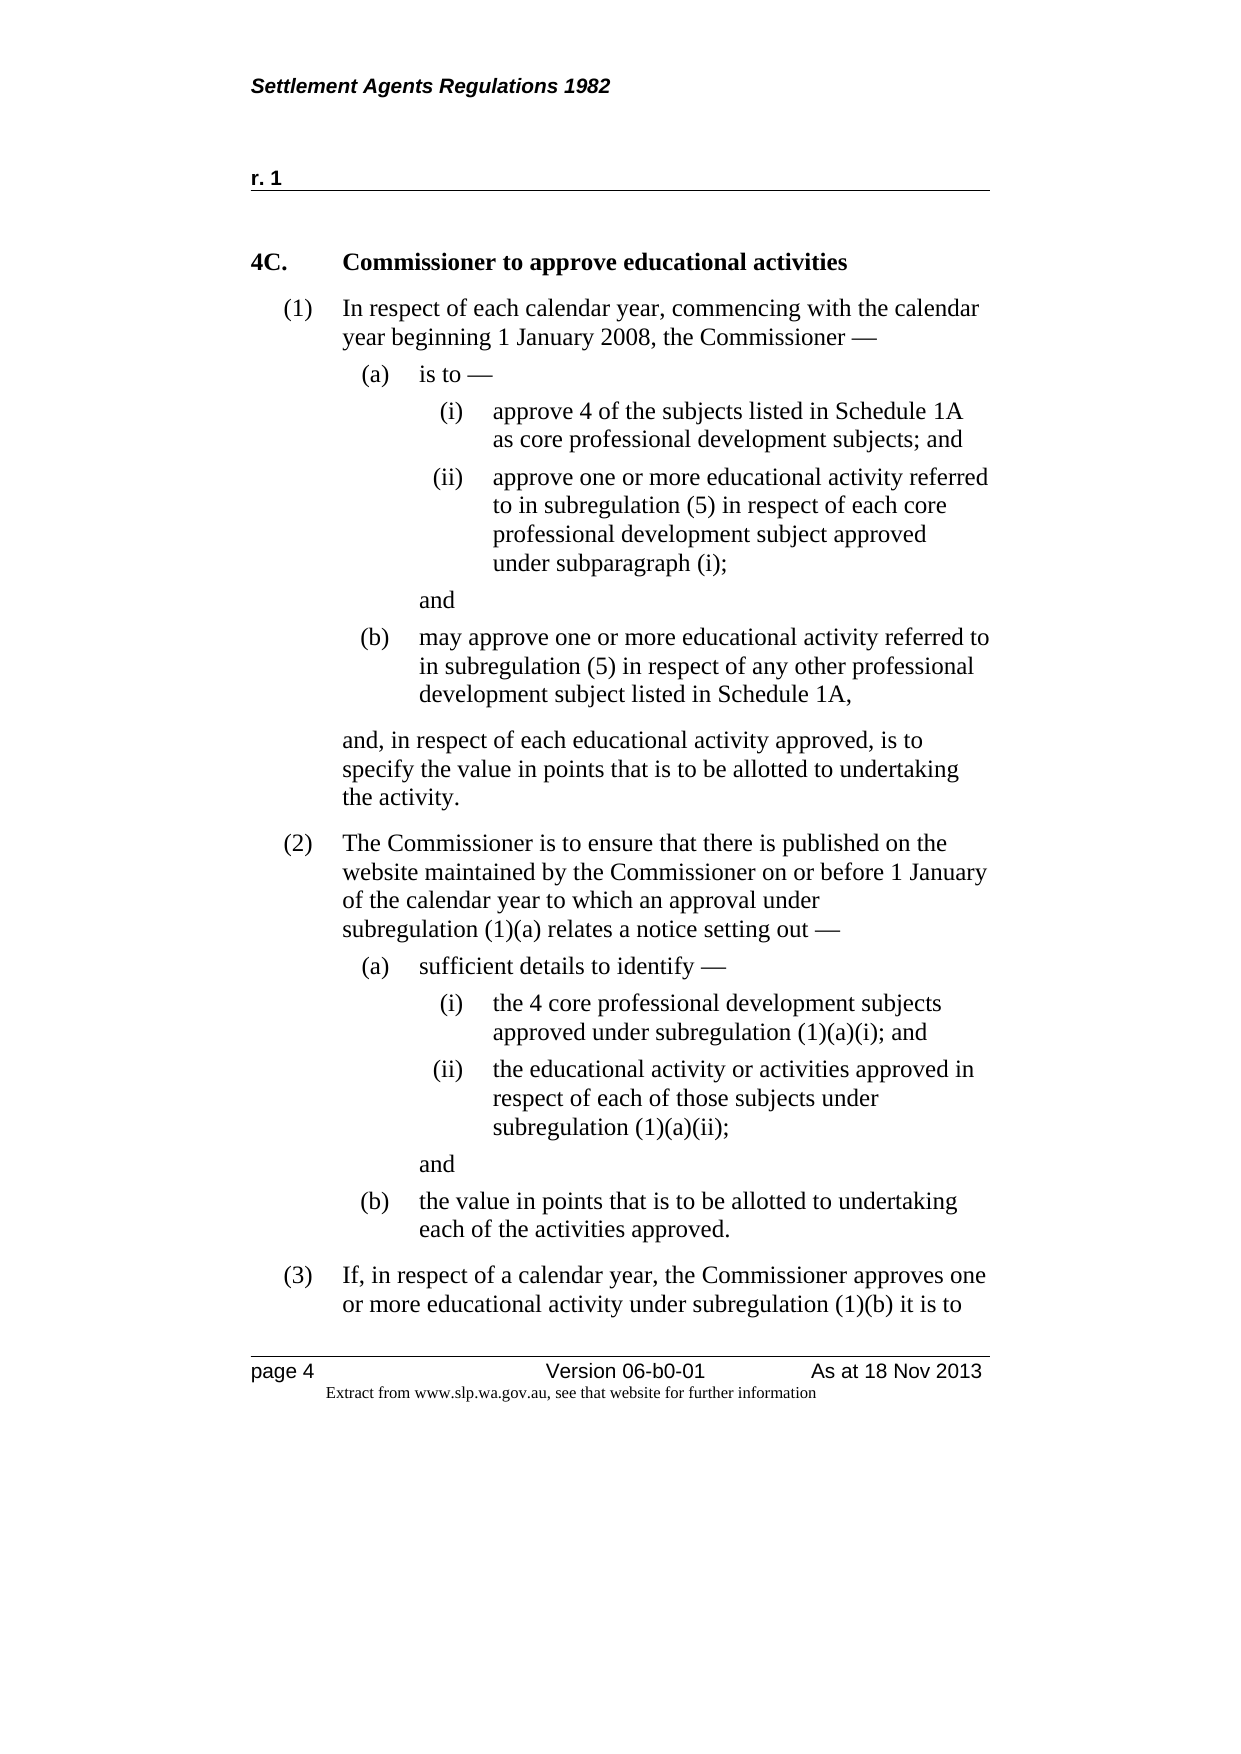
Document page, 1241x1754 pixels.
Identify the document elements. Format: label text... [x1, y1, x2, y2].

text (a) is to — [251, 359, 990, 387]
subtitle 4C. Commissioner to approve educational activities [251, 247, 990, 276]
text (ii) approve one or more educational activity referred to in subregulation (5) in respect of each core professional development subject approved under subparagraph (i); [251, 462, 990, 577]
text (b) may approve one or more educational activity referred to in subregulation (5) in respect of any other professional development subject listed in Schedule 1A, [251, 622, 990, 708]
text and [251, 1149, 990, 1177]
text (a) sufficient details to identify — [251, 951, 990, 980]
text (i) the 4 core professional development subjects approved under subregulation (1)(a)(i); and [251, 988, 990, 1046]
text (i) approve 4 of the subjects listed in Schedule 1A as core professional development subjects; and [251, 396, 990, 453]
text (b) the value in points that is to be allotted to undertaking each of the activities approved. [251, 1186, 990, 1243]
text and [251, 585, 990, 614]
text and, in respect of each educational activity approved, is to specify the value in points that is to be allotted to undertaking the activity. [251, 725, 990, 811]
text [251, 1260, 990, 1317]
text (1) In respect of each calendar year, commencing with the calendar year beginning 1 January 2008, the Commissioner — [251, 293, 990, 350]
text (ii) the educational activity or activities approved in respect of each of those subjects under subregulation (1)(a)(ii); [251, 1054, 990, 1140]
text (2) The Commissioner is to ensure that there is published on the website maintained by the Commissioner on or before 1 January of the calendar year to which an approval under subregulation (1)(a) relates a notice setting out — [251, 828, 990, 943]
